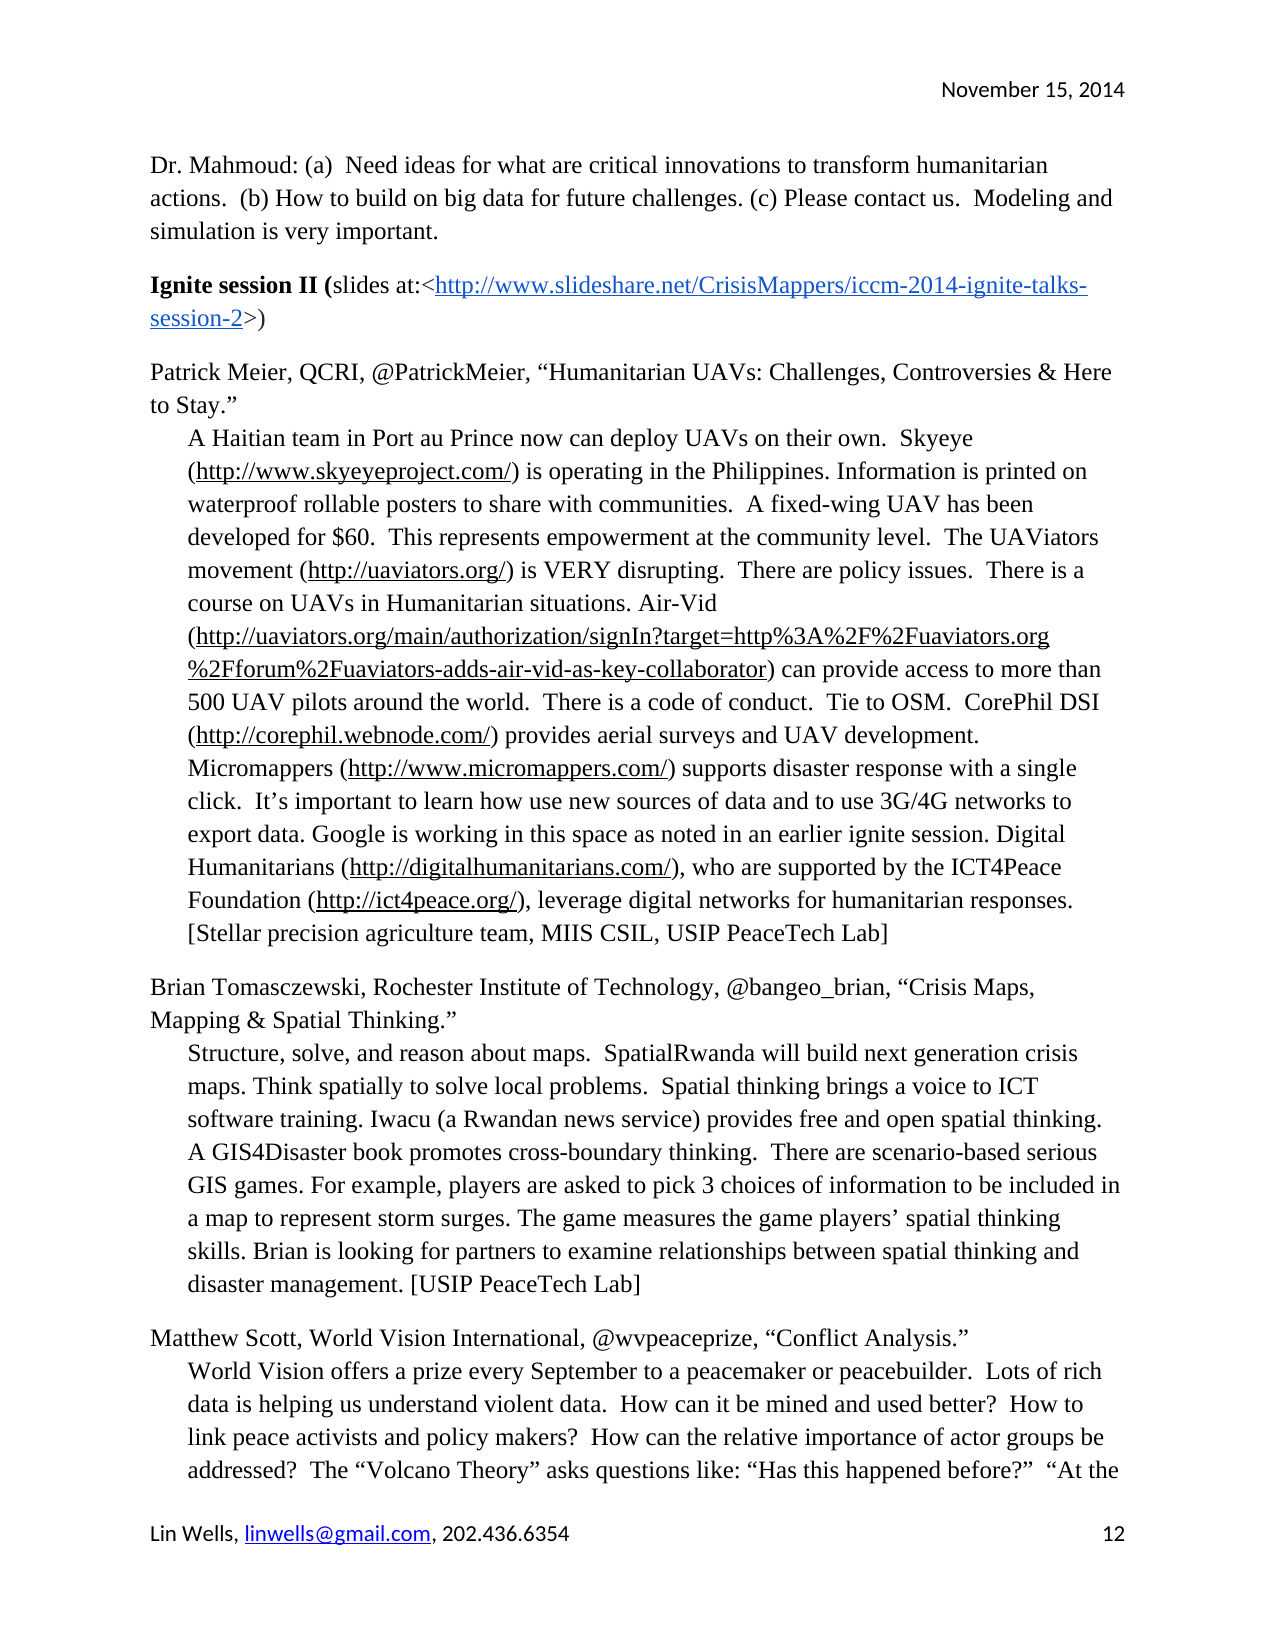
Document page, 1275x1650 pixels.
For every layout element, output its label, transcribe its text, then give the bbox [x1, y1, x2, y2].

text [187, 1356, 1125, 1484]
text Matthew Scott, World Vision International, @wvpeaceprize, “Conflict Analysis.” [150, 1323, 1125, 1352]
text Patrick Meier, QCRI, @PatrickMeier, “Humanitarian UAVs: Challenges, Controversies & Here to Stay.” [150, 357, 1125, 418]
text Structure, solve, and reason about maps. SpatialRwanda will build next generation crisis maps. Think spatially to solve local problems. Spatial thinking brings a voice to ICT software training. Iwacu (a Rwandan news service) provides free and open spatial thinking. A GIS4Disaster book promotes cross-boundary thinking. There are scenario-based serious GIS games. For example, players are asked to pick 3 choices of information to be included in a map to represent storm surges. The game measures the game players’ spatial thinking skills. Brian is looking for partners to examine relationships between spatial thinking and disaster management. [USIP PeaceTech Lab] [187, 1038, 1125, 1298]
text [150, 150, 1125, 245]
text Ignite session II (slides at:<http://www.slideshare.net/CrisisMappers/iccm-2014-ignite-talks-session-2>) [150, 270, 1125, 332]
text A Haitian team in Port au Prince now can deploy UAVs on their own. Skyeye (http://www.skyeyeproject.com/) is operating in the Philippines. Information is printed on waterproof rollable posters to share with communities. A fixed-wing UAV has been developed for $60. This represents empowerment at the community level. The UAViators movement (http://uaviators.org/) is VERY disrupting. There are policy issues. There is a course on UAVs in Humanitarian situations. Air-Vid (http://uaviators.org/main/authorization/signIn?target=http%3A%2F%2Fuaviators.org%2Fforum%2Fuaviators-adds-air-vid-as-key-collaborator) can provide access to more than 500 UAV pilots around the world. There is a code of conduct. Tie to OSM. CorePhil DSI (http://corephil.webnode.com/) provides aerial surveys and UAV development. Micromappers (http://www.micromappers.com/) supports disaster response with a single click. It’s important to learn how use new sources of data and to use 3G/4G networks to export data. Google is working in this space as noted in an earlier ignite session. Digital Humanitarians (http://digitalhumanitarians.com/), who are supported by the ICT4Peace Foundation (http://ict4peace.org/), leverage digital networks for humanitarian responses. [Stellar precision agriculture team, MIIS CSIL, USIP PeaceTech Lab] [187, 423, 1125, 947]
text Brian Tomasczewski, Rochester Institute of Technology, @bangeo_brian, “Crisis Maps, Mapping & Spatial Thinking.” [150, 972, 1125, 1034]
